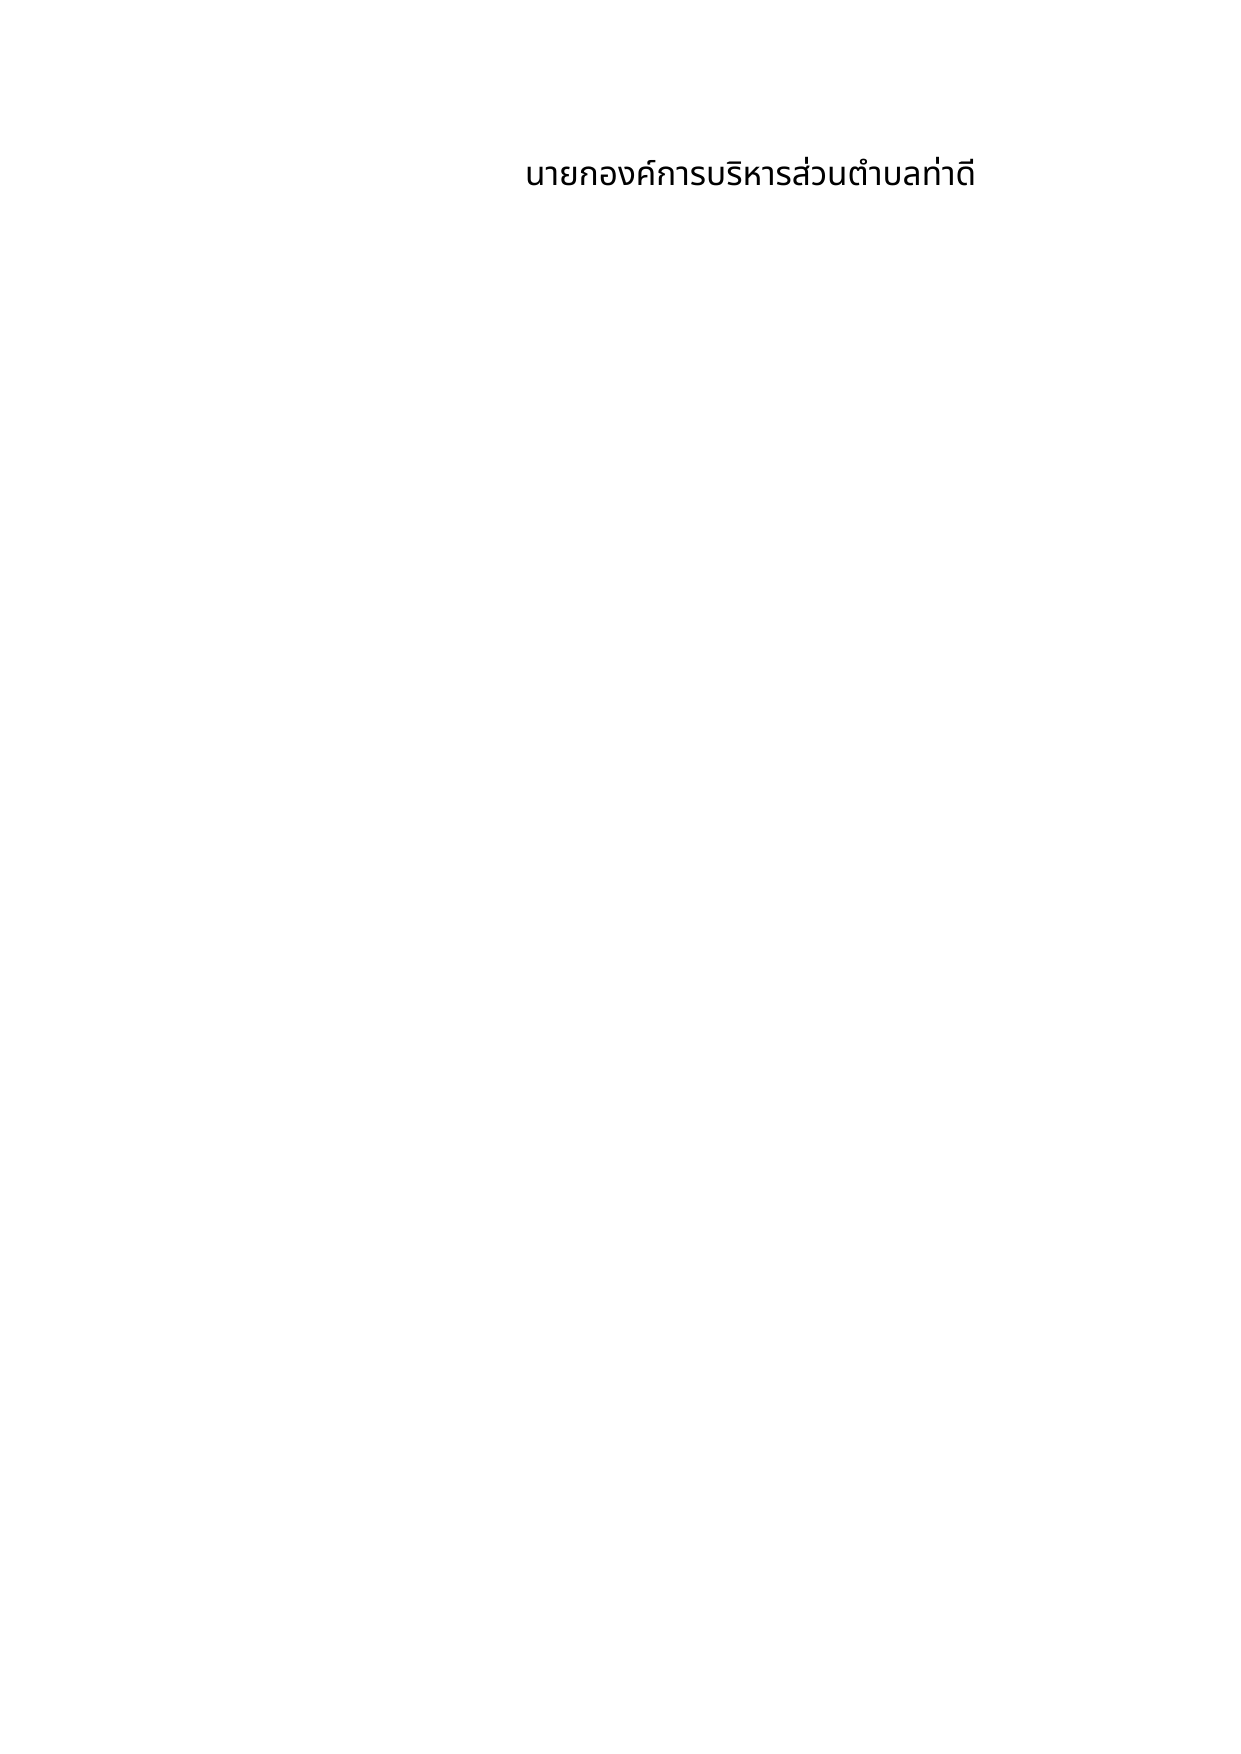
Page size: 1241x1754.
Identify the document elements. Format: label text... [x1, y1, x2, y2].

text นายกองค์การบริหารส่วนตำบลท่าดี [262, 150, 1090, 200]
